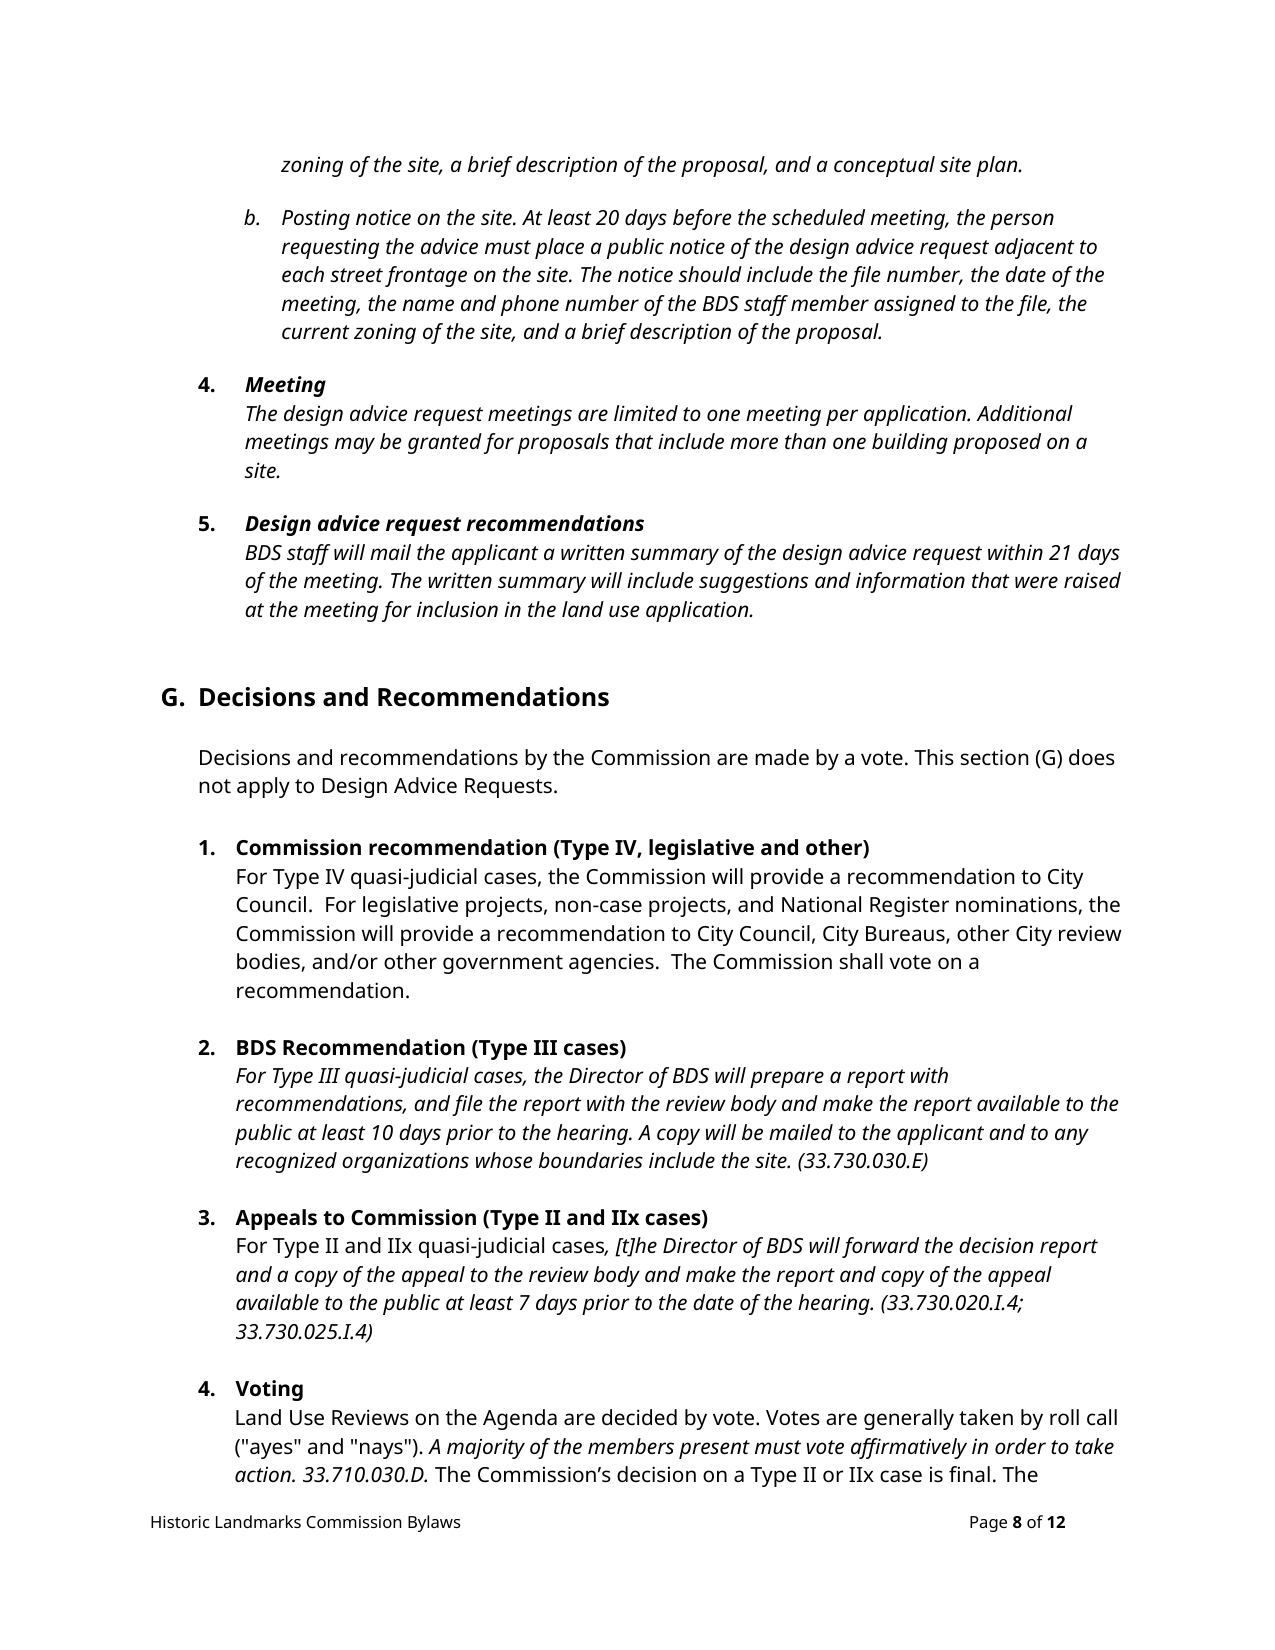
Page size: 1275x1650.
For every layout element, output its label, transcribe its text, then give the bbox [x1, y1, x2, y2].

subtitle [244, 150, 1125, 178]
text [234, 1403, 1125, 1489]
subtitle Commission recommendation (Type IV, legislative and other) [198, 833, 1125, 862]
subtitle Voting [198, 1374, 1125, 1402]
text Decisions and recommendations by the Commission are made by a vote. This section (G) does not apply to Design Advice Requests. [198, 743, 1125, 800]
subtitle BDS staff will mail the applicant a written summary of the design advice request within 21 days of the meeting. The written summary will include suggestions and information that were raised at the meeting for inclusion in the land use application. [244, 538, 1125, 623]
subtitle Decisions and Recommendations [160, 680, 1125, 714]
subtitle BDS Recommendation (Type III cases) [198, 1033, 1125, 1061]
subtitle For Type III quasi-judicial cases, the Director of BDS will prepare a report with recommendations, and file the report with the review body and make the report available to the public at least 10 days prior to the hearing. A copy will be mailed to the applicant and to any recognized organizations whose boundaries include the site. (33.730.030.E) [235, 1061, 1125, 1175]
subtitle Design advice request recommendations [198, 509, 1125, 538]
subtitle For Type IV quasi-judicial cases, the Commission will provide a recommendation to City Council. For legislative projects, non-case projects, and National Register nominations, the Commission will provide a recommendation to City Council, City Bureaus, other City review bodies, and/or other government agencies. The Commission shall vote on a recommendation. [235, 862, 1125, 1004]
subtitle Posting notice on the site. At least 20 days before the scheduled meeting, the person requesting the advice must place a public notice of the design advice request adjacent to each street frontage on the site. The notice should include the file number, the date of the meeting, the name and phone number of the BDS staff member assigned to the file, the current zoning of the site, and a brief description of the proposal. [244, 203, 1125, 346]
subtitle Meeting [198, 371, 1125, 399]
subtitle For Type II and IIx quasi-judicial cases, [t]he Director of BDS will forward the decision report and a copy of the appeal to the review body and make the report and copy of the appeal available to the public at least 7 days prior to the date of the hearing. (33.730.020.I.4; 33.730.025.I.4) [235, 1232, 1125, 1345]
subtitle The design advice request meetings are limited to one meeting per application. Additional meetings may be granted for proposals that include more than one building proposed on a site. [244, 399, 1125, 484]
subtitle Appeals to Commission (Type II and IIx cases) [198, 1203, 1125, 1232]
